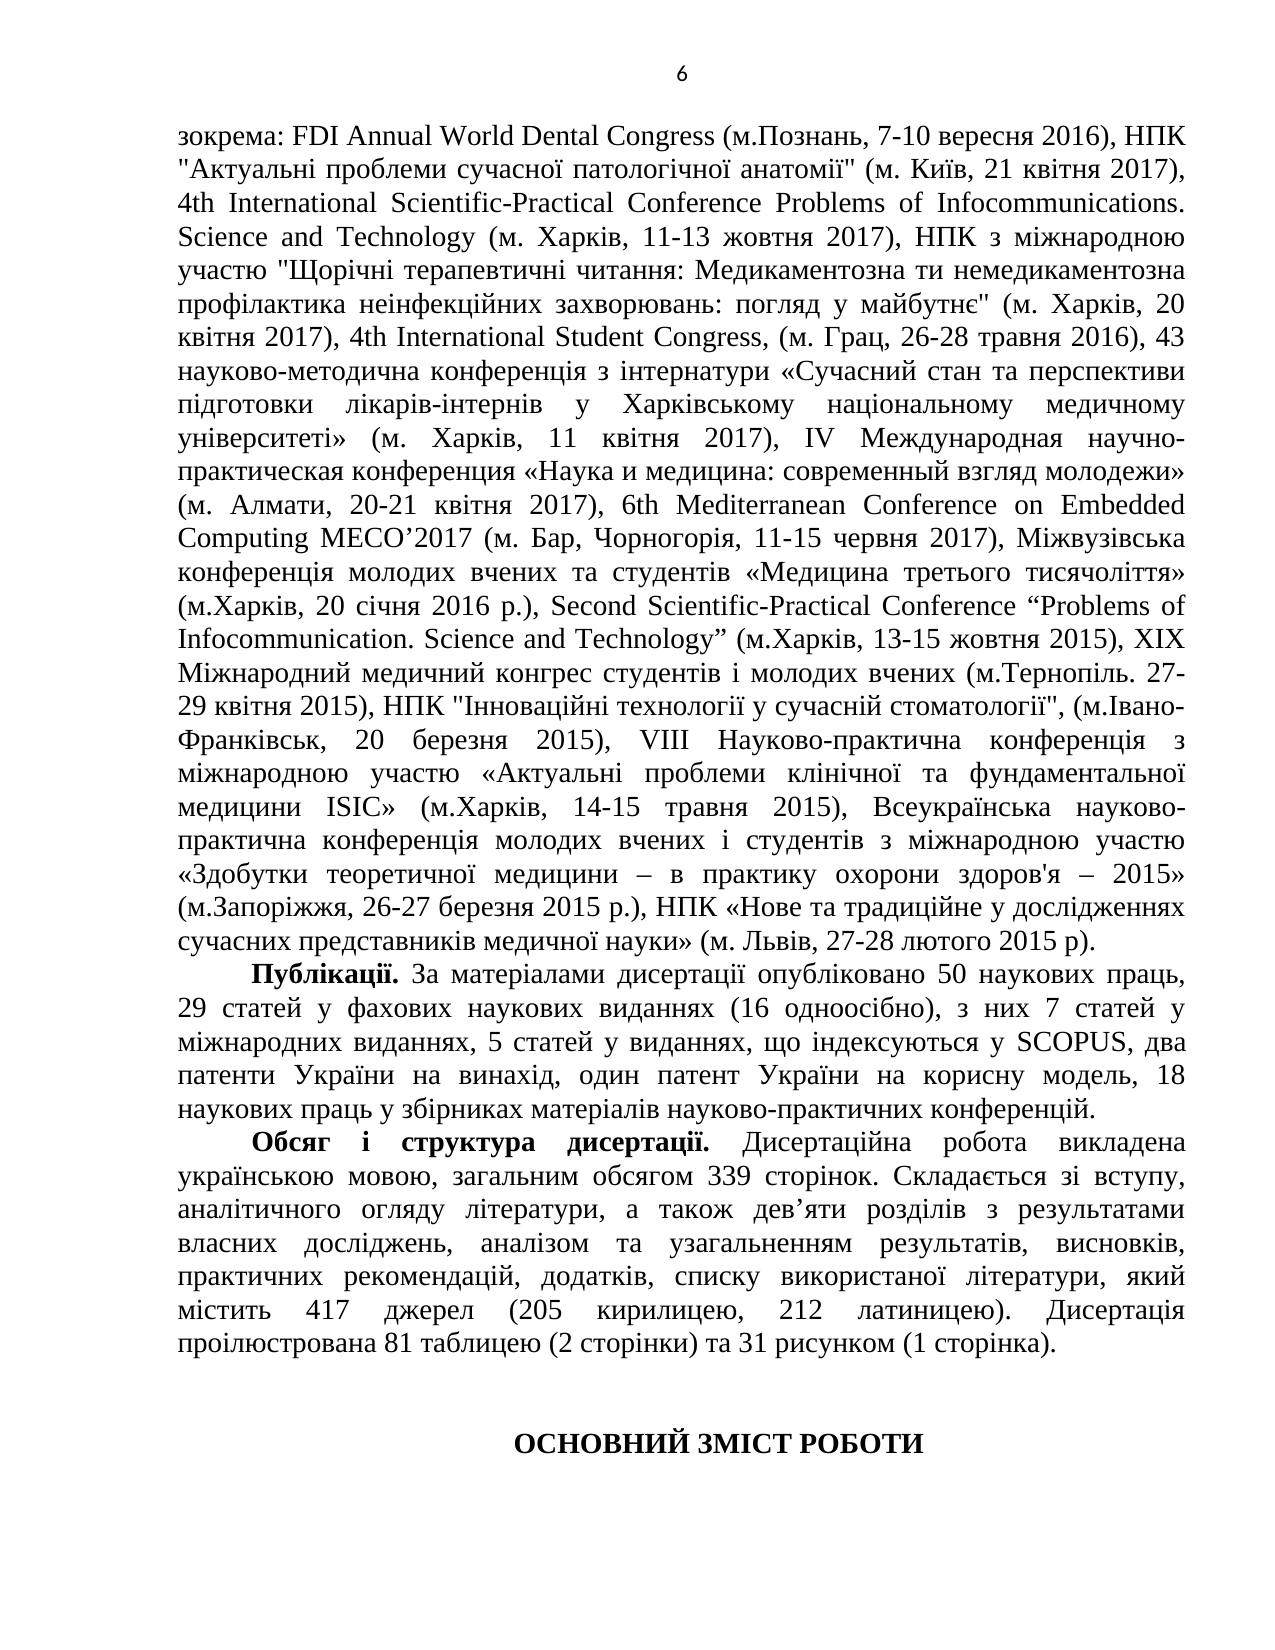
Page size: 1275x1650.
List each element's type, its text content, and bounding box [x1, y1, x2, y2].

text Обсяг і структура дисертації. Дисертаційна робота викладена українською мовою, загальним обсягом 339 сторінок. Складається зі вступу, аналітичного огляду літератури, а також дев’яти розділів з результатами власних досліджень, аналізом та узагальненням результатів, висновків, практичних рекомендацій, додатків, списку використаної літератури, який містить 417 джерел (205 кирилицею, 212 латиницею). Дисертація проілюстрована 81 таблицею (2 сторінки) та 31 рисунком (1 сторінка). [177, 1124, 1186, 1359]
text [177, 118, 1186, 957]
text ОСНОВНИЙ ЗМІСТ РОБОТИ [177, 1426, 1186, 1460]
text Публікації. За матеріалами дисертації опубліковано 50 наукових праць, 29 статей у фахових наукових виданнях (16 одноосібно), з них 7 статей у міжнародних виданнях, 5 статей у виданнях, що індексуються у SCOPUS, два патенти України на винахід, один патент України на корисну модель, 18 наукових праць у збірниках матеріалів науково-практичних конференцій. [177, 957, 1186, 1124]
